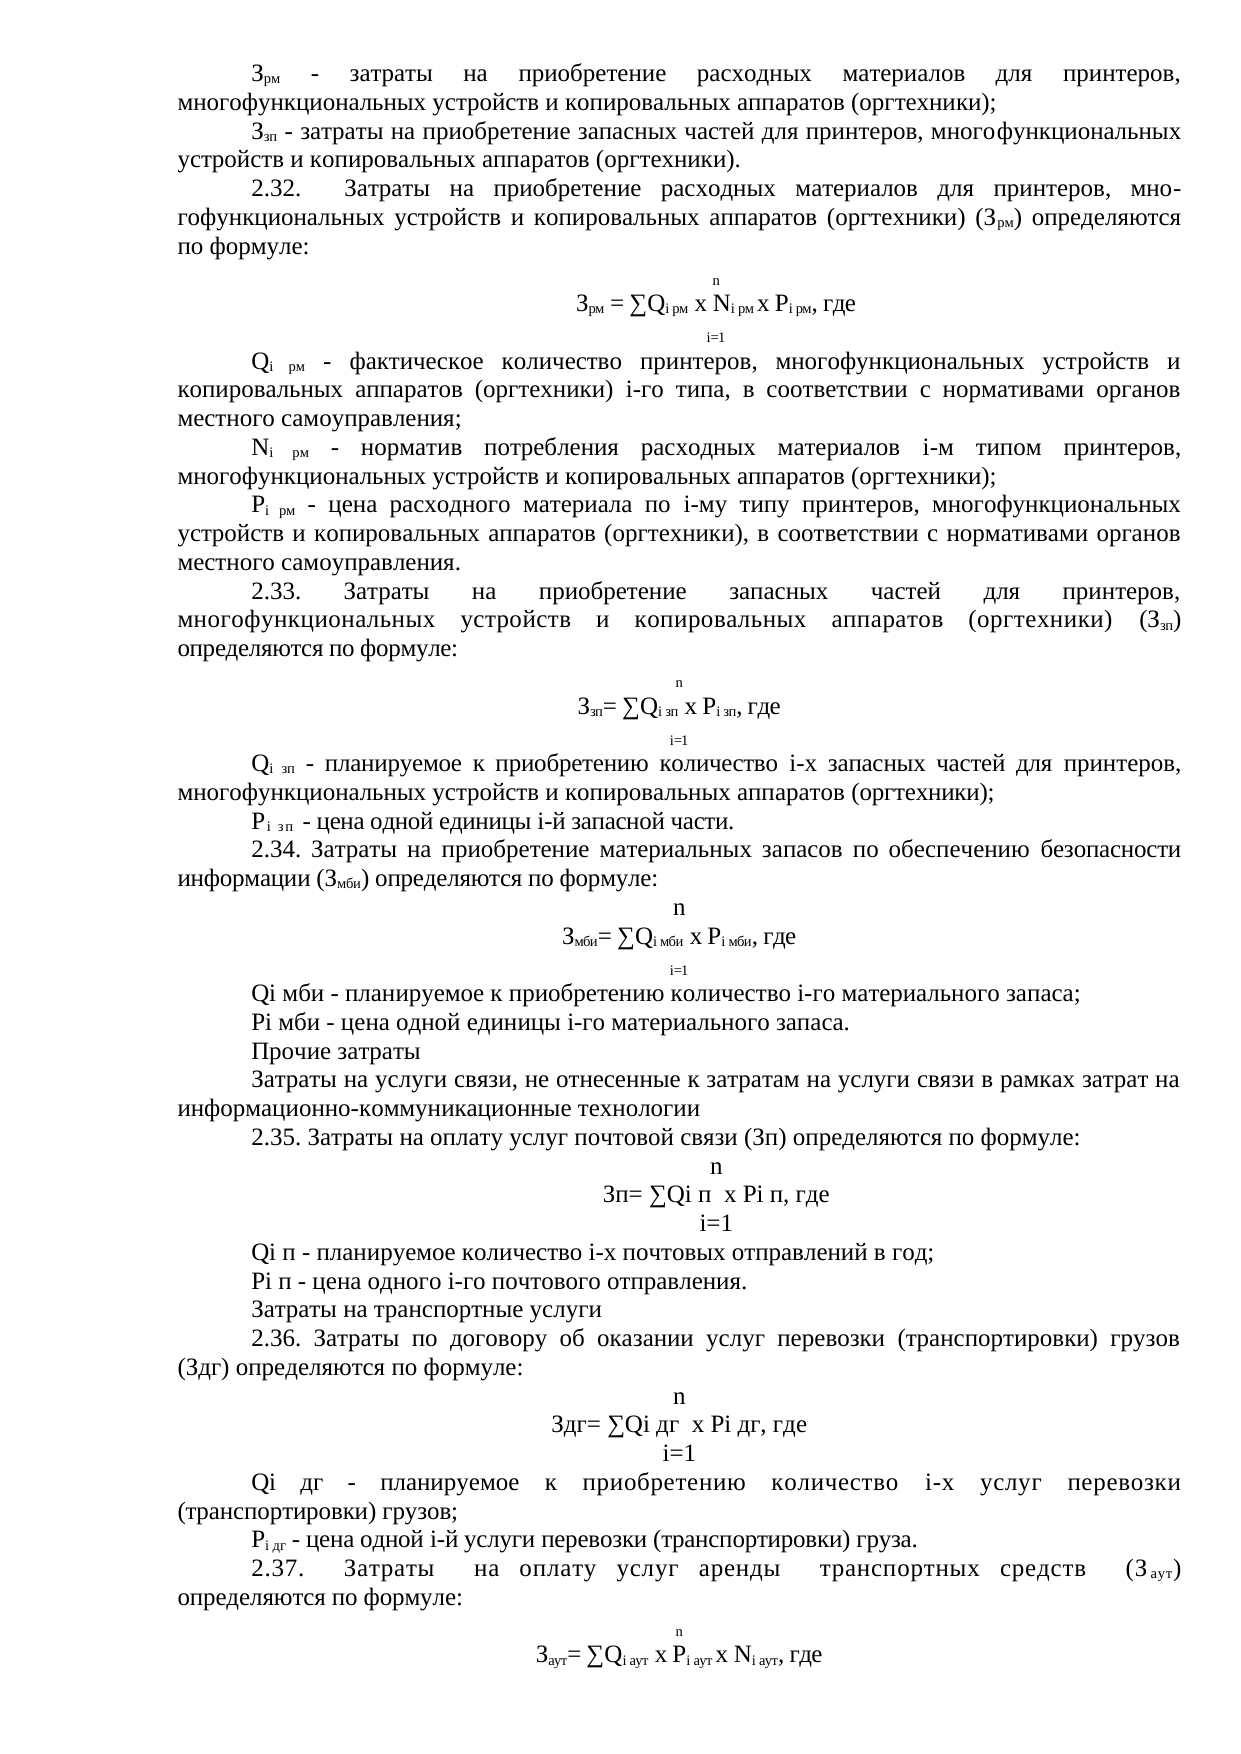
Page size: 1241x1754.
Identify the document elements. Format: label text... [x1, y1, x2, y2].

text Рi дг - цена одной i-й услуги перевозки (транспортировки) груза. [177, 1524, 1181, 1553]
text Зрм = ∑Qi рм х Ni рм х Рi рм, где [177, 288, 1181, 317]
text Затраты на услуги связи, не отнесенные к затратам на услуги связи в рамках затрат на информационно-коммуникационные технологии [177, 1064, 1181, 1122]
text 2.32. Затраты на приобретение расходных материалов для принтеров, многофункциональных устройств и копировальных аппаратов (оргтехники) (Зрм) определяются по формуле: [177, 173, 1181, 259]
text 2.34. Затраты на приобретение материальных запасов по обеспечению безопасности информации (Змби) определяются по формуле: [177, 834, 1181, 892]
text Ni рм - норматив потребления расходных материалов i-м типом принтеров, многофункциональных устройств и копировальных аппаратов (оргтехники); [177, 432, 1181, 489]
text Змби= ∑Qi мби х Рi мби, где [177, 921, 1181, 949]
text n [177, 892, 1181, 921]
text n [177, 259, 1181, 288]
text Qi дг - планируемое к приобретению количество i-x услуг перевозки (транспортировки) грузов; [177, 1467, 1181, 1524]
text i=1 [177, 949, 1181, 978]
text n [177, 1611, 1181, 1639]
text Прочие затраты [177, 1036, 1181, 1064]
text 2.36. Затраты по договору об оказании услуг перевозки (транспортировки) грузов (Здг) определяются по формуле: [177, 1323, 1181, 1381]
text Зп= ∑Qi п х Рi п, где [177, 1179, 1181, 1208]
text i=1 [177, 719, 1181, 748]
text Здг= ∑Qi дг х Рi дг, где [177, 1409, 1181, 1438]
text Заут= ∑Qi аут х Рi аут х Ni аут, где [177, 1639, 1181, 1668]
text 2.37. Затраты на оплату услуг аренды транспортных средств (Заут) определяются по формуле: [177, 1553, 1181, 1611]
text Ззп - затраты на приобретение запасных частей для принтеров, многофункциональных устройств и копировальных аппаратов (оргтехники). [177, 116, 1181, 173]
text Затраты на транспортные услуги [177, 1294, 1181, 1323]
text Qi зп - планируемое к приобретению количество i-x запасных частей для принтеров, многофункциональных устройств и копировальных аппаратов (оргтехники); [177, 748, 1181, 806]
text Ззп= ∑Qi зп х Рi зп, где [177, 691, 1181, 719]
text Pi п - цена одного i-гo почтового отправления. [177, 1266, 1181, 1294]
text Pi мби - цена одной единицы i-гo материального запаса. [177, 1007, 1181, 1036]
text Pi зп - цена одной единицы i-й запасной части. [177, 806, 1181, 834]
text Qi п - планируемое количество i-x почтовых отправлений в год; [177, 1237, 1181, 1266]
text Qi мби - планируемое к приобретению количество i-го материального запаса; [177, 978, 1181, 1007]
text i=1 [177, 1208, 1181, 1237]
text Зрм - затраты на приобретение расходных материалов для принтеров, многофункциональных устройств и копировальных аппаратов (оргтехники); [177, 58, 1181, 116]
text n [177, 662, 1181, 691]
text n [177, 1381, 1181, 1409]
text Pi рм - цена расходного материала по i-му типу принтеров, многофункциональных устройств и копировальных аппаратов (оргтехники), в соответствии с нормативами органов местного самоуправления. [177, 489, 1181, 576]
text n [177, 1151, 1181, 1179]
text Qi рм - фактическое количество принтеров, многофункциональных устройств и копировальных аппаратов (оргтехники) i-го типа, в соответствии с нормативами органов местного самоуправления; [177, 346, 1181, 432]
text i=1 [177, 1438, 1181, 1467]
text 2.33. Затраты на приобретение запасных частей для принтеров, многофункциональных устройств и копировальных аппаратов (оргтехники) (Ззп) определяются по формуле: [177, 576, 1181, 662]
text i=1 [177, 317, 1181, 346]
text 2.35. Затраты на оплату услуг почтовой связи (Зп) определяются по формуле: [177, 1122, 1181, 1151]
